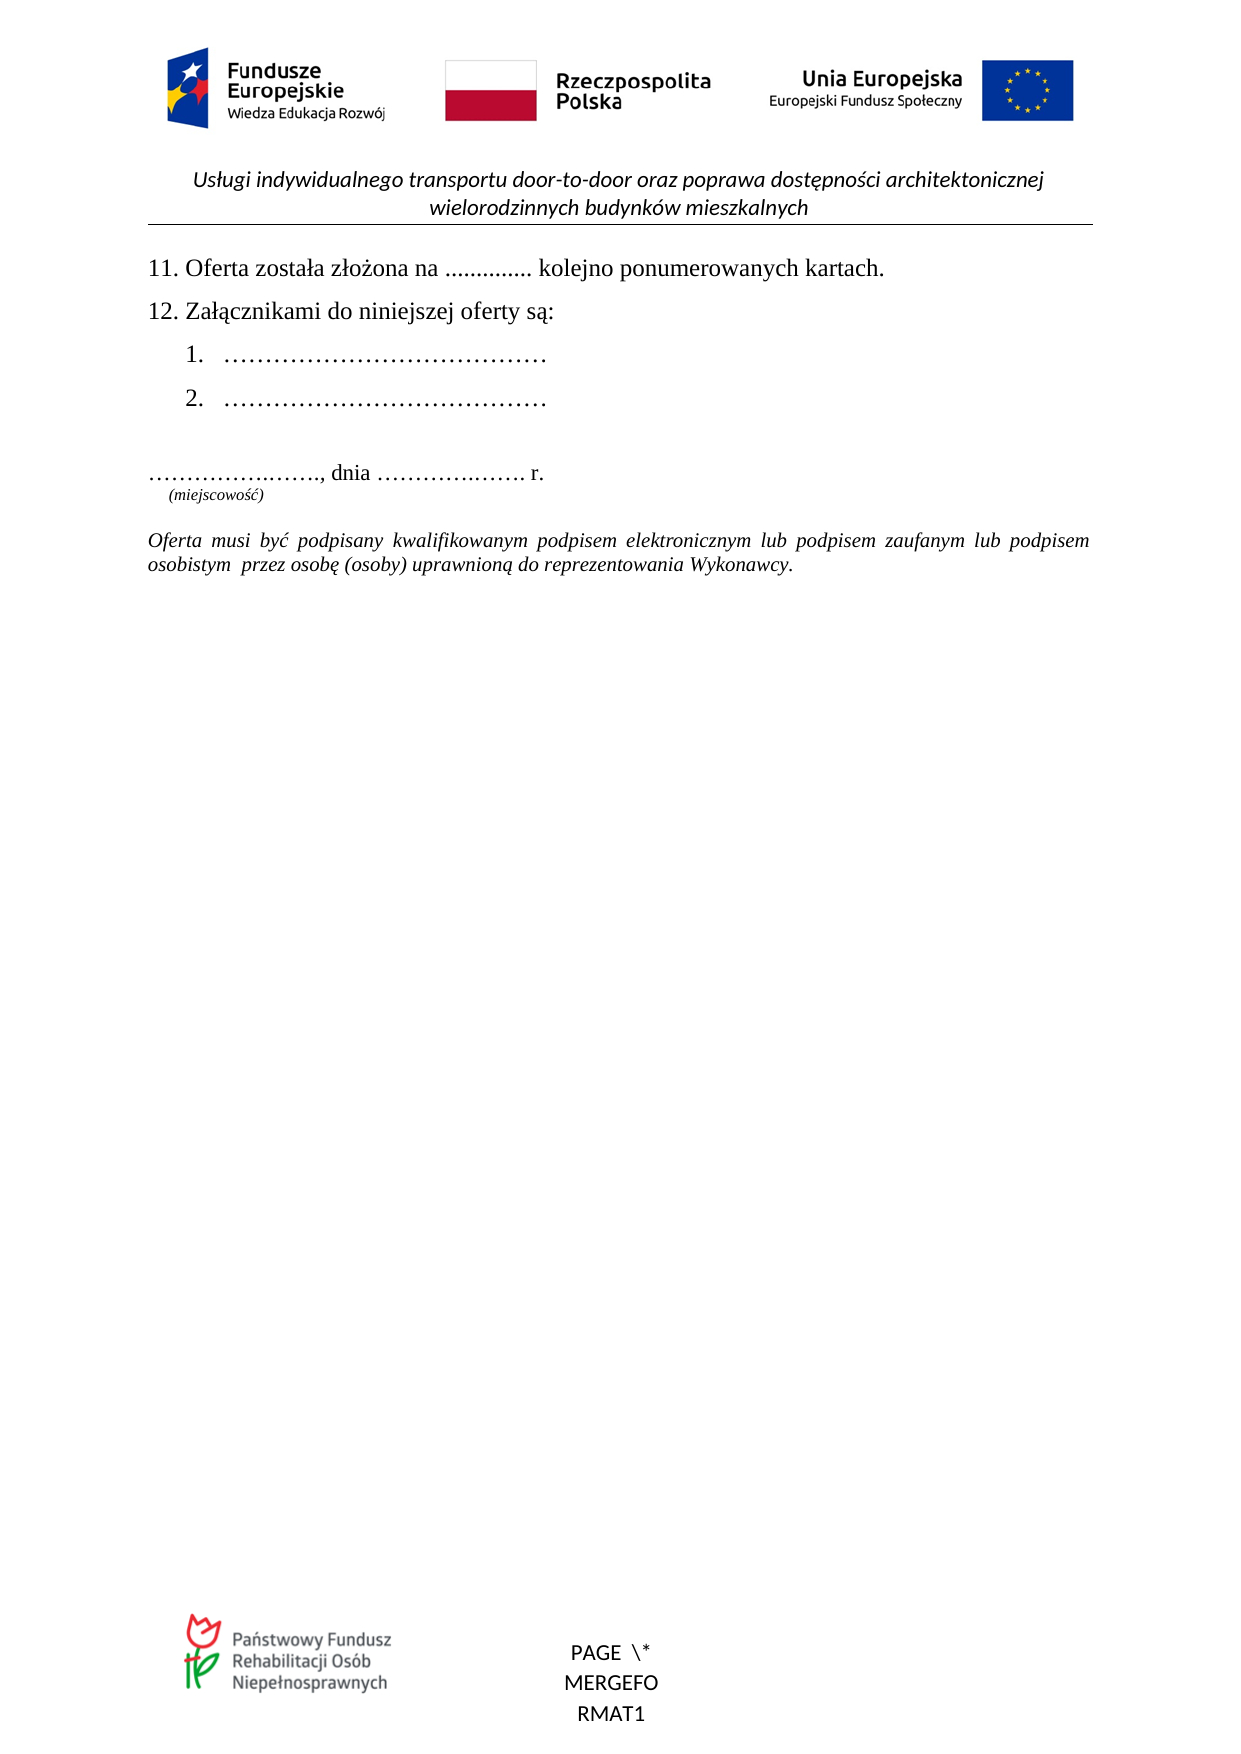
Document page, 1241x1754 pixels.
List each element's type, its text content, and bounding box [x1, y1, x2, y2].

text …………….……., dnia ………….……. r. [148, 459, 1093, 485]
list ………………………………… [185, 383, 1093, 411]
text Oferta musi być podpisany kwalifikowanym podpisem elektronicznym lub podpisem zaufanym lub podpisem osobistym przez osobę (osoby) uprawnioną do reprezentowania Wykonawcy. [148, 528, 1093, 576]
list Załącznikami do niniejszej oferty są: [148, 296, 1093, 325]
picture [147, 28, 1093, 148]
picture [147, 1579, 428, 1728]
list ………………………………… [185, 339, 1093, 368]
text (miejscowość) [148, 485, 1093, 504]
list Oferta została złożona na .............. kolejno ponumerowanych kartach. [148, 253, 1093, 282]
